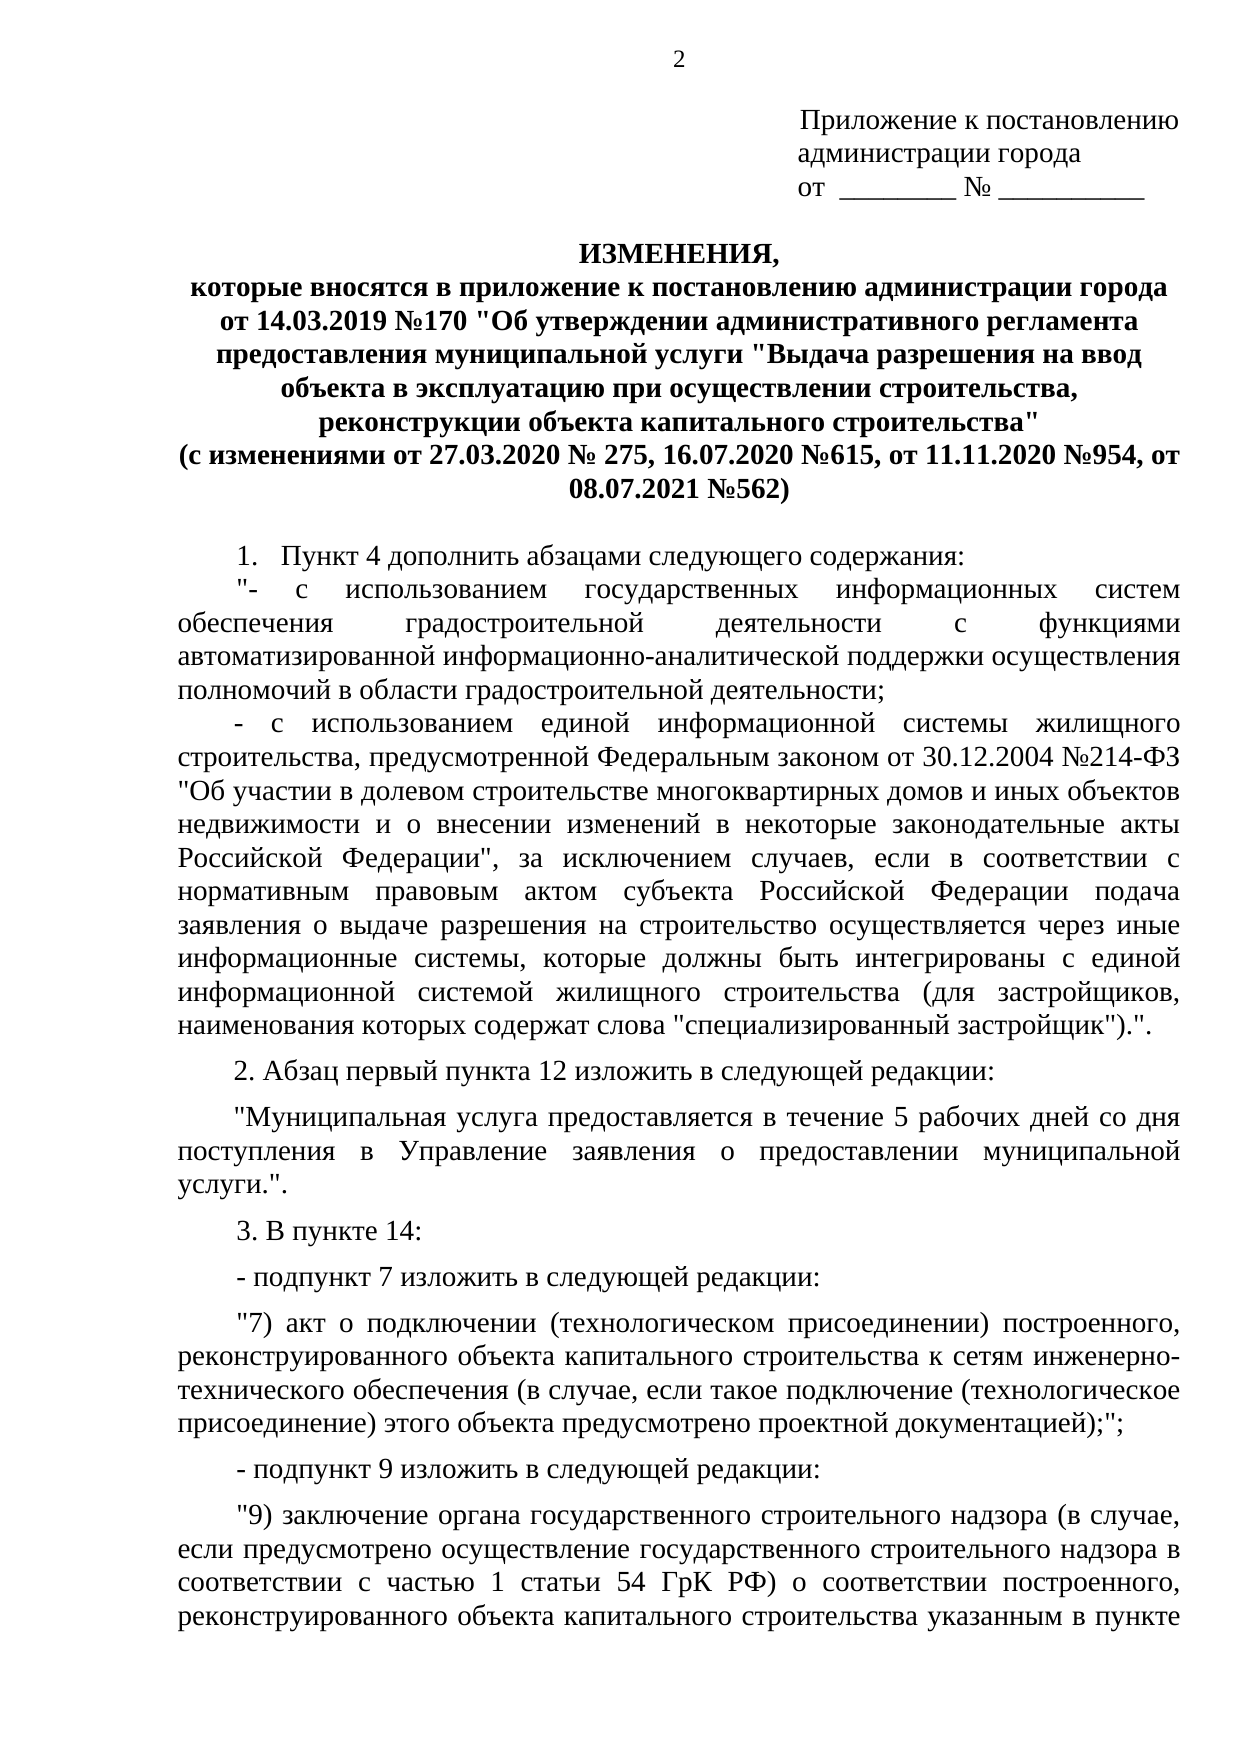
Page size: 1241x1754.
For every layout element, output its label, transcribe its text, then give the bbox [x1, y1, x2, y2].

text 2. Абзац первый пункта 12 изложить в следующей редакции: [177, 1053, 1181, 1087]
text - с использованием единой информационной системы жилищного строительства, предусмотренной Федеральным законом от 30.12.2004 №214-ФЗ "Об участии в долевом строительстве многоквартирных домов и иных объектов недвижимости и о внесении изменений в некоторые законодательные акты Российской Федерации", за исключением случаев, если в соответствии с нормативным правовым актом субъекта Российской Федерации подача заявления о выдаче разрешения на строительство осуществляется через иные информационные системы, которые должны быть интегрированы с единой информационной системой жилищного строительства (для застройщиков, наименования которых содержат слова "специализированный застройщик").". [177, 706, 1181, 1041]
text Приложение к постановлению [177, 102, 1181, 135]
text (с изменениями от 27.03.2020 № 275, 16.07.2020 №615, от 11.11.2020 №954, от 08.07.2021 №562) [177, 437, 1181, 504]
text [177, 1497, 1181, 1632]
text которые вносятся в приложение к постановлению администрации города от 14.03.2019 №170 "Об утверждении административного регламента предоставления муниципальной услуги "Выдача разрешения на ввод объекта в эксплуатацию при осуществлении строительства, реконструкции объекта капитального строительства" [177, 269, 1181, 437]
list Пункт 4 дополнить абзацами следующего содержания: [177, 538, 1181, 571]
text "Муниципальная услуга предоставляется в течение 5 рабочих дней со дня поступления в Управление заявления о предоставлении муниципальной услуги.". [177, 1099, 1181, 1200]
list - подпункт 9 изложить в следующей редакции: [236, 1451, 1181, 1485]
text - подпункт 7 изложить в следующей редакции: [236, 1259, 1181, 1292]
list "7) акт о подключении (технологическом присоединении) построенного, реконструированного объекта капитального строительства к сетям инженерно-технического обеспечения (в случае, если такое подключение (технологическое присоединение) этого объекта предусмотрено проектной документацией);"; [177, 1305, 1181, 1439]
text администрации города [177, 135, 1181, 169]
text "- с использованием государственных информационных систем обеспечения градостроительной деятельности с функциями автоматизированной информационно-аналитической поддержки осуществления полномочий в области градостроительной деятельности; [177, 571, 1181, 706]
text 3. В пункте 14: [236, 1213, 1181, 1246]
text от ________ № __________ [177, 169, 1181, 202]
text ИЗМЕНЕНИЯ, [177, 236, 1181, 269]
